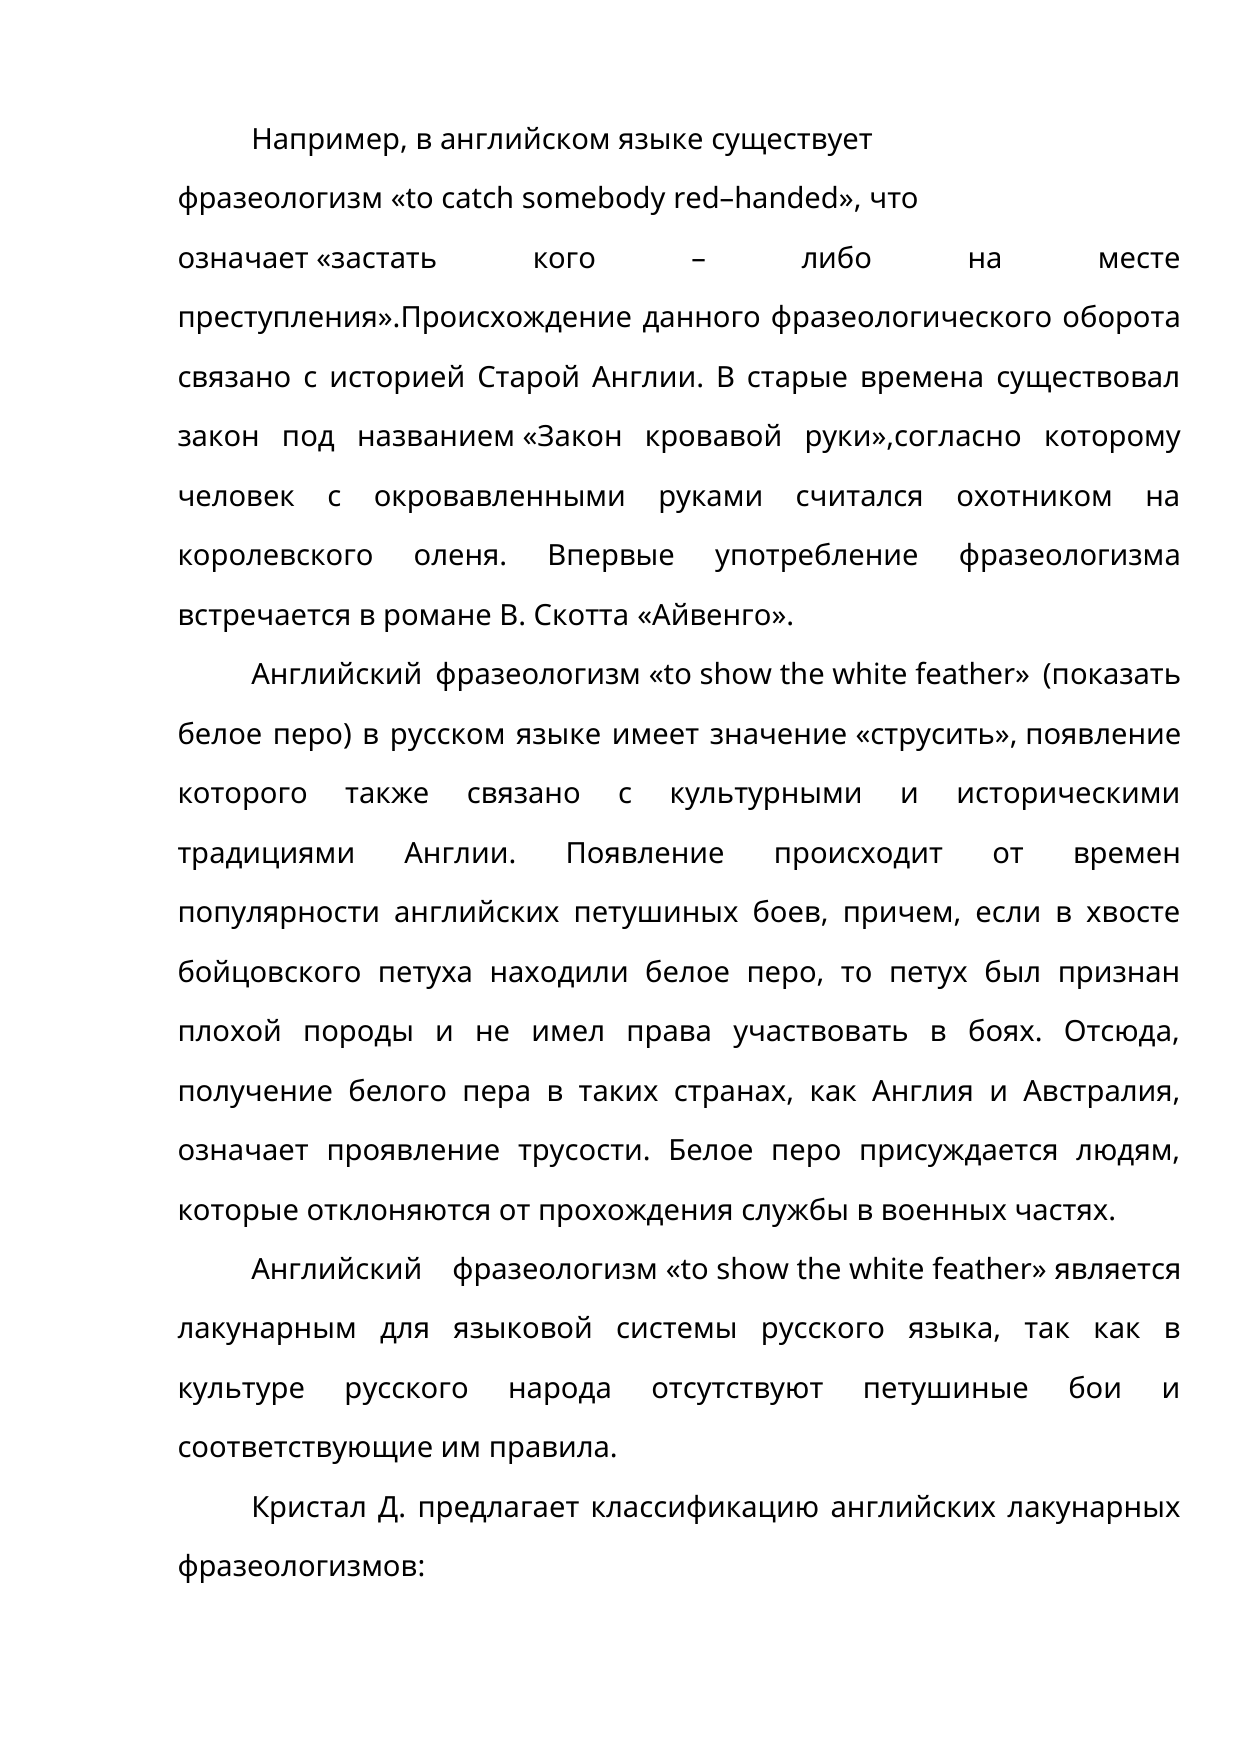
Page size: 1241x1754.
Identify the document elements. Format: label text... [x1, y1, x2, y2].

text Английский фразеологизм «to show the white feather» (показать белое перо) в русском языке имеет значение «струсить», появление которого также связано с культурными и историческими традициями Англии. Появление происходит от времен популярности английских петушиных боев, причем, если в хвосте бойцовского петуха находили белое перо, то петух был признан плохой породы и не имел права участвовать в боях. Отсюда, получение белого пера в таких странах, как Англия и Австралия, означает проявление трусости. Белое перо присуждается людям, которые отклоняются от прохождения службы в военных частях. [177, 653, 1181, 1228]
text Например, в английском языке существует фразеологизм «to catch somebody red–handed», что означает «застать кого – либо на месте преступления».Происхождение данного фразеологического оборота связано с историей Старой Англии. В старые времена существовал закон под названием «Закон кровавой руки»,согласно которому человек с окровавленными руками считался охотником на королевского оленя. Впервые употребление фразеологизма встречается в романе В. Скотта «Айвенго». [177, 118, 1181, 634]
text Английский фразеологизм «to show the white feather» является лакунарным для языковой системы русского языка, так как в культуре русского народа отсутствуют петушиные бои и соответствующие им правила. [177, 1248, 1181, 1466]
text Кристал Д. предлагает классификацию английских лакунарных фразеологизмов: [177, 1486, 1181, 1585]
